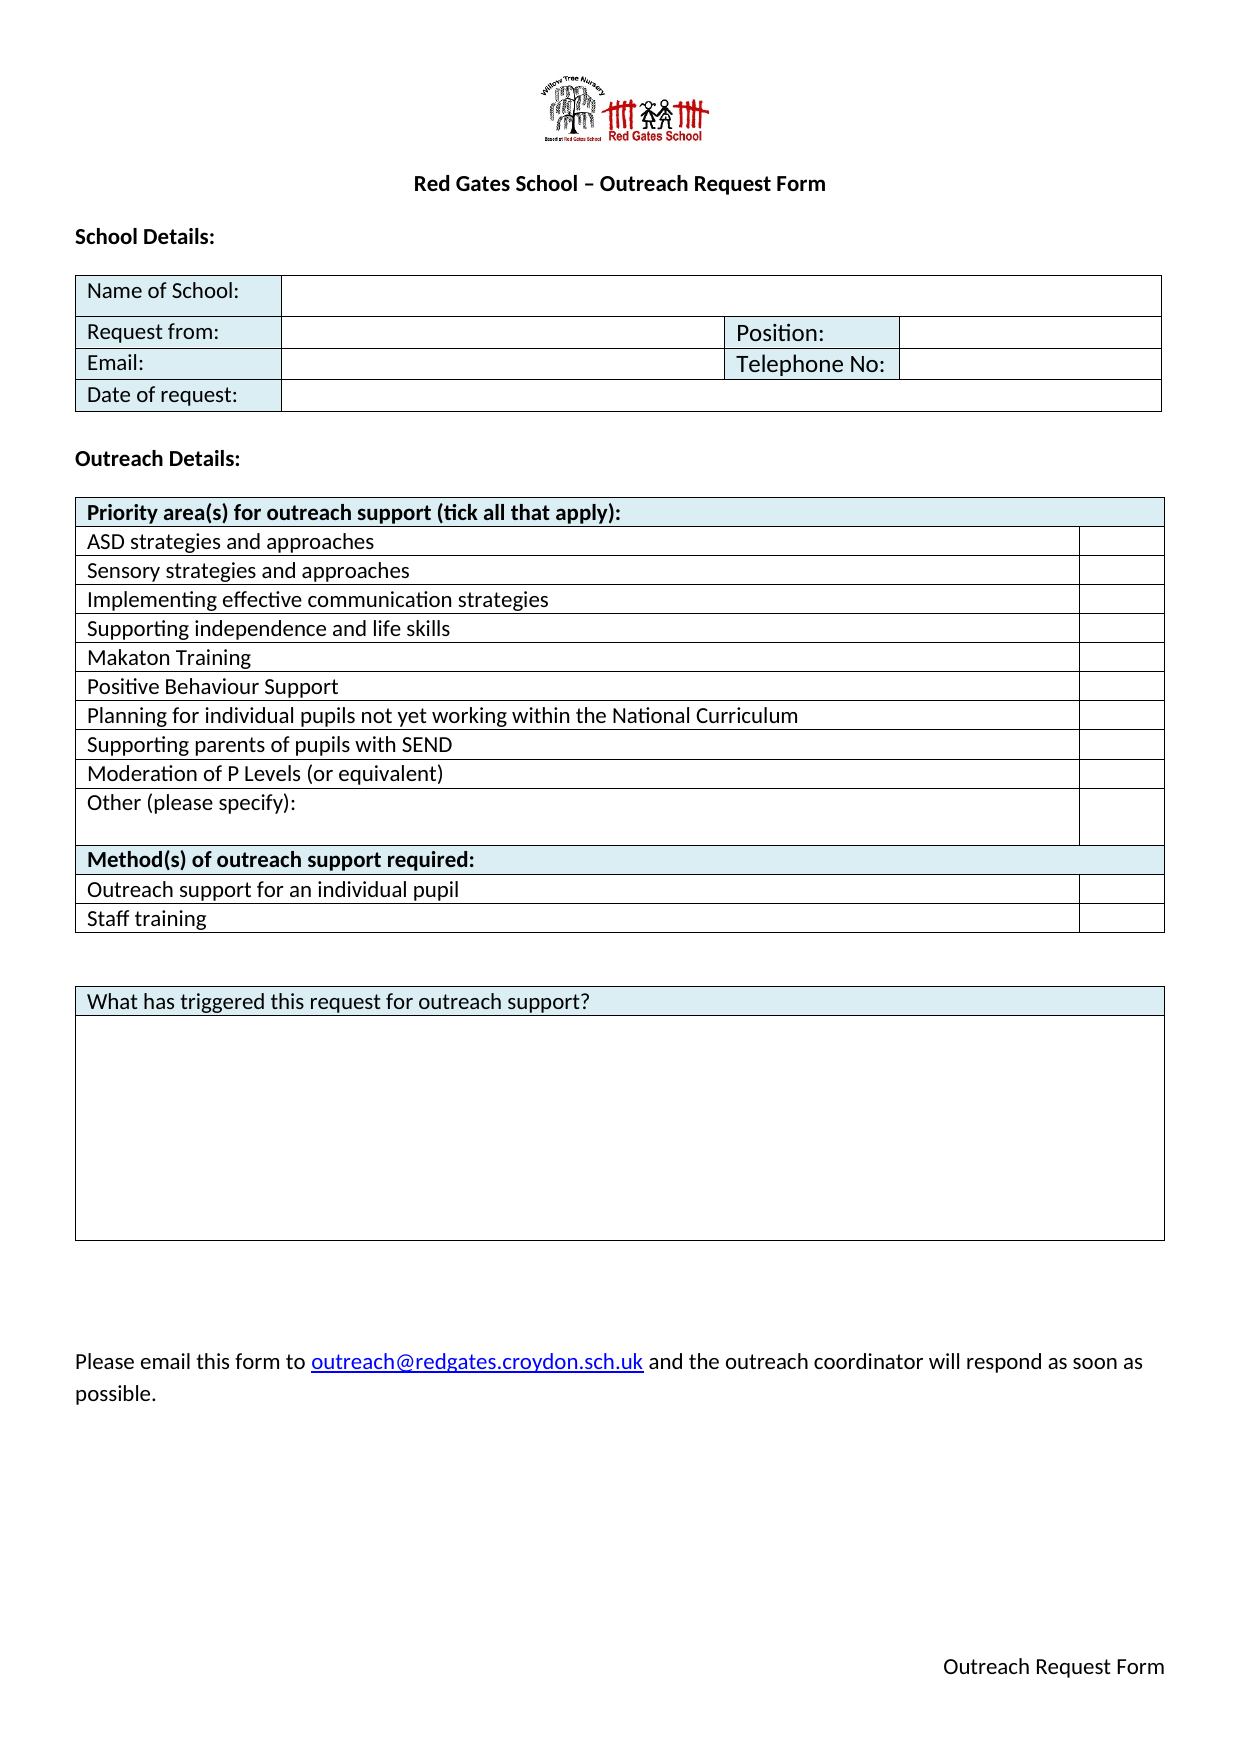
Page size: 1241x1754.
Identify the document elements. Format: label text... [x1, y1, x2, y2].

table_cell Other (please specify): [76, 789, 1079, 844]
table_cell [1080, 556, 1164, 584]
table_header What has triggered this request for outreach support? [76, 987, 1164, 1015]
text Outreach Details: [75, 412, 1165, 472]
table_cell [1080, 527, 1164, 555]
table_cell Position: [725, 317, 899, 347]
table_cell [1080, 730, 1164, 758]
table_cell Supporting parents of pupils with SEND [76, 730, 1079, 758]
table_cell [900, 317, 1161, 347]
table_cell [1080, 875, 1164, 903]
table_cell [1080, 672, 1164, 700]
picture [531, 75, 710, 144]
table_cell Staff training [76, 904, 1079, 932]
table_cell [1080, 701, 1164, 729]
table_cell Positive Behaviour Support [76, 672, 1079, 700]
table_cell [1080, 789, 1164, 844]
table_cell [1080, 614, 1164, 642]
table_cell Implementing effective communication strategies [76, 585, 1079, 613]
table_cell [1080, 904, 1164, 932]
text School Details: [75, 222, 1165, 250]
table_cell ASD strategies and approaches [76, 527, 1079, 555]
text Please email this form to outreach@redgates.croydon.sch.uk and the outreach coordinator will respond as soon as possible. [75, 1347, 1165, 1407]
table_cell Method(s) of outreach support required: [76, 846, 1164, 874]
table_cell Telephone No: [725, 349, 899, 379]
table_cell Planning for individual pupils not yet working within the National Curriculum [76, 701, 1079, 729]
text Red Gates School – Outreach Request Form [75, 169, 1165, 197]
table_cell [1080, 643, 1164, 671]
table_cell Request from: [76, 317, 281, 347]
table_cell [282, 317, 724, 347]
table_cell Makaton Training [76, 643, 1079, 671]
table_header Priority area(s) for outreach support (tick all that apply): [76, 498, 1164, 526]
table_cell [282, 349, 724, 379]
table_header Name of School: [76, 276, 281, 316]
table_cell Outreach support for an individual pupil [76, 875, 1079, 903]
table_cell [1080, 760, 1164, 787]
table_cell [900, 349, 1161, 379]
table_cell Email: [76, 349, 281, 379]
table_cell [282, 380, 1161, 411]
table_header [282, 276, 1161, 316]
table_cell [1080, 585, 1164, 613]
table_cell Moderation of P Levels (or equivalent) [76, 760, 1079, 787]
table_cell Supporting independence and life skills [76, 614, 1079, 642]
table_cell Sensory strategies and approaches [76, 556, 1079, 584]
table_cell Date of request: [76, 380, 281, 411]
table_cell [76, 1016, 1164, 1240]
